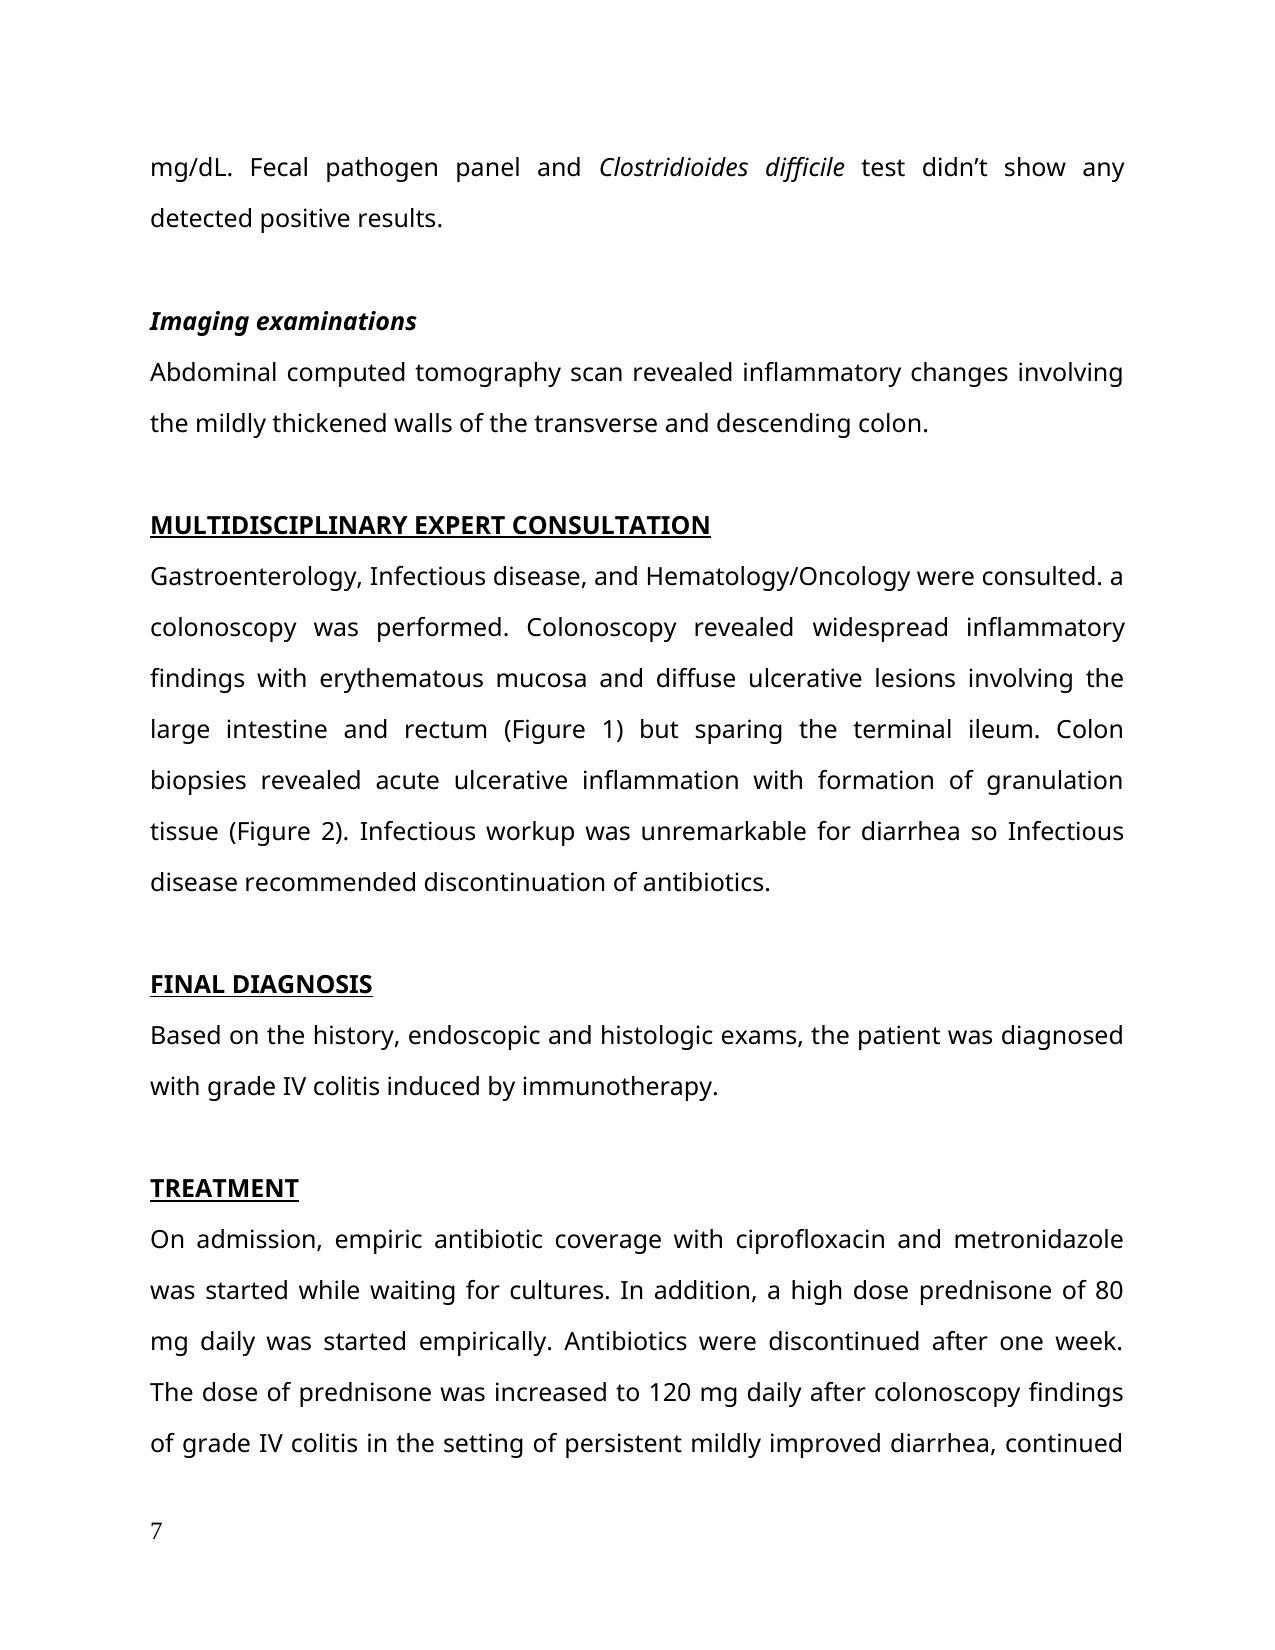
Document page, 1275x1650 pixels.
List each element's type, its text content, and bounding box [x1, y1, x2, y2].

text Abdominal computed tomography scan revealed inflammatory changes involving the mildly thickened walls of the transverse and descending colon. [150, 354, 1125, 439]
text Based on the history, endoscopic and histologic exams, the patient was diagnosed with grade IV colitis induced by immunotherapy. [150, 1018, 1125, 1103]
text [150, 1222, 1125, 1460]
text Imaging examinations [150, 303, 1125, 337]
text MULTIDISCIPLINARY EXPERT CONSULTATION [150, 507, 1125, 541]
text FINAL DIAGNOSIS [150, 967, 1125, 1001]
text TREATMENT [150, 1171, 1125, 1205]
text Gastroenterology, Infectious disease, and Hematology/Oncology were consulted. a colonoscopy was performed. Colonoscopy revealed widespread inflammatory findings with erythematous mucosa and diffuse ulcerative lesions involving the large intestine and rectum (Figure 1) but sparing the terminal ileum. Colon biopsies revealed acute ulcerative inflammation with formation of granulation tissue (Figure 2). Infectious workup was unremarkable for diarrhea so Infectious disease recommended discontinuation of antibiotics. [150, 592, 1125, 899]
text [150, 150, 1125, 235]
